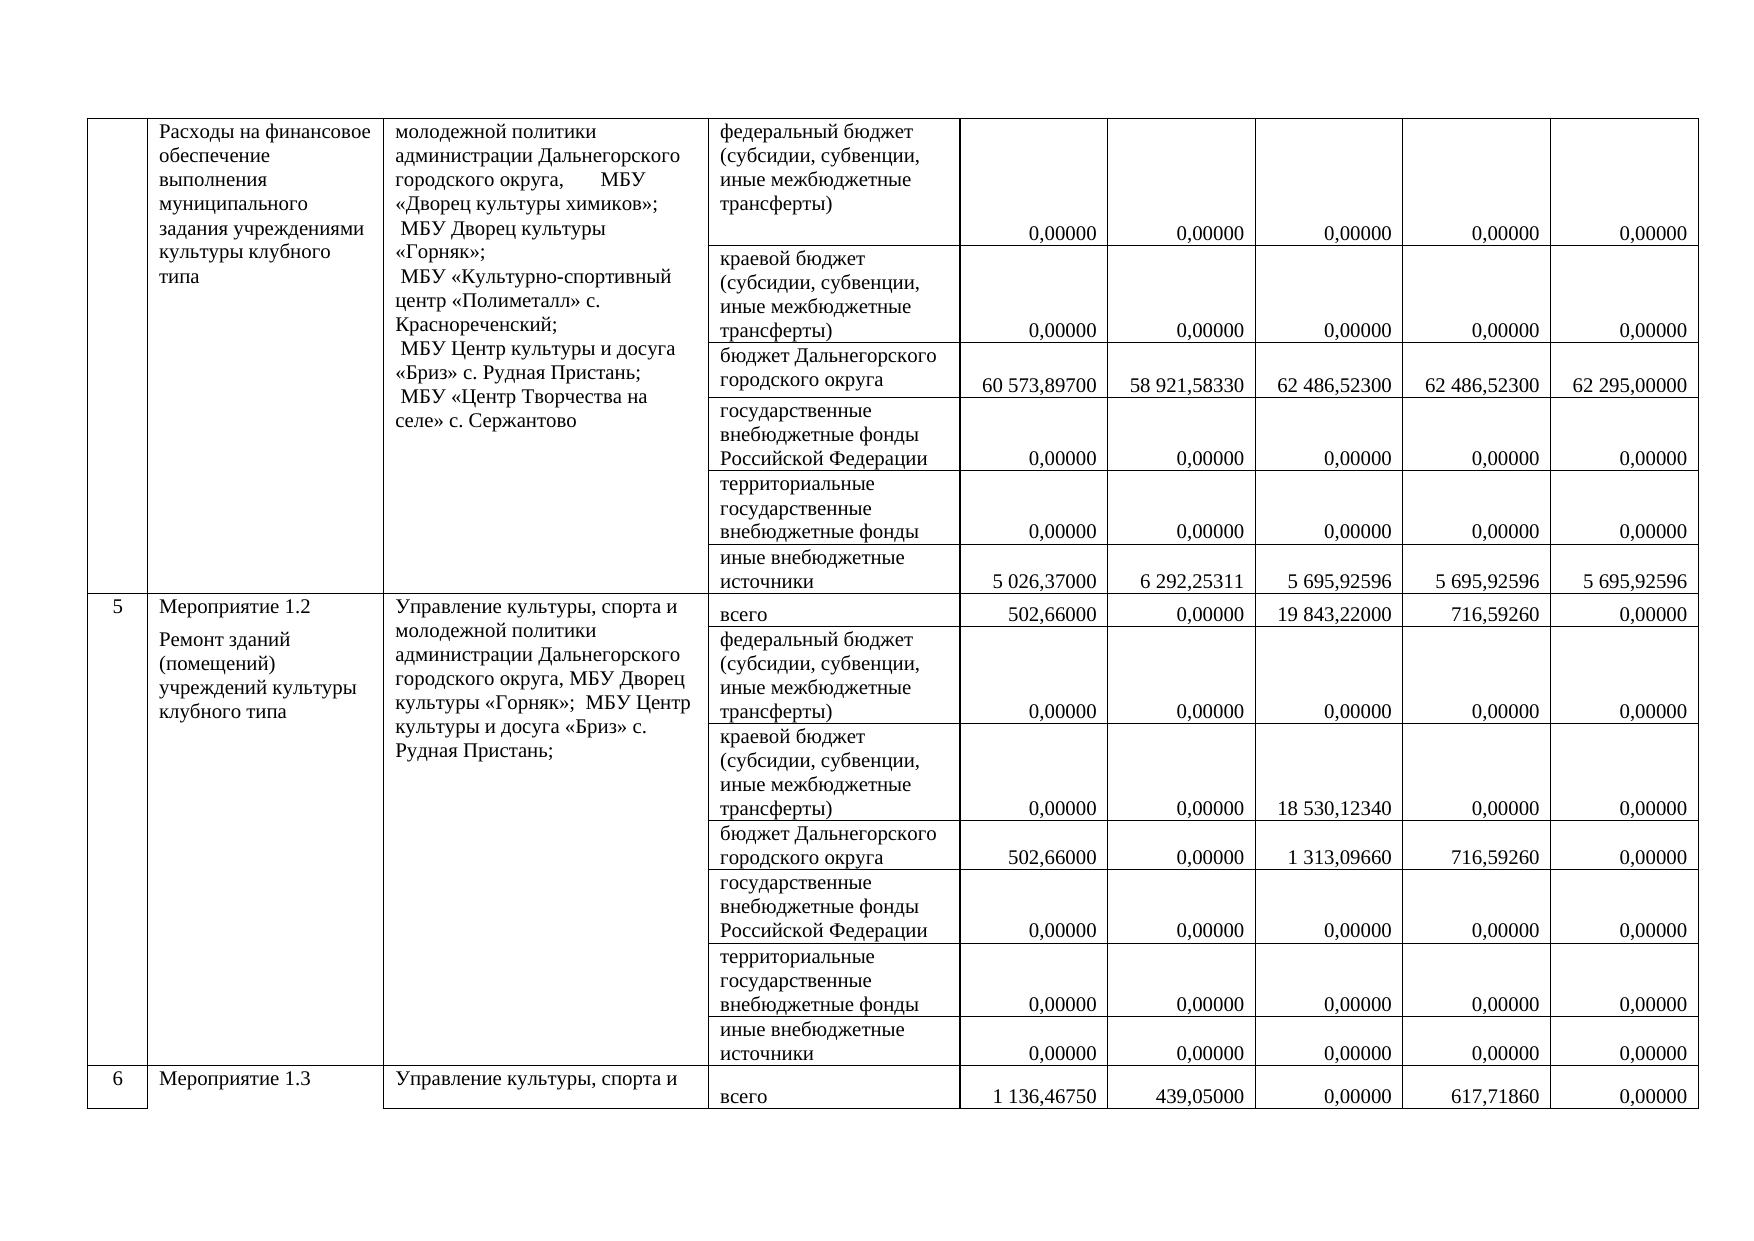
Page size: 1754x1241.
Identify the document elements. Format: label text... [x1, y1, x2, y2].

table_cell 5 [88, 594, 147, 1065]
table_cell 0,00000 [1256, 944, 1402, 1016]
table_cell 0,00000 [1108, 870, 1255, 942]
table_cell всего [709, 1066, 959, 1108]
table_cell 0,00000 [1551, 1017, 1698, 1065]
table_cell Мероприятие 1.3 [148, 1066, 383, 1108]
table_cell 0,00000 [1551, 119, 1698, 245]
table_cell 0,00000 [961, 944, 1107, 1016]
table_cell 0,00000 [961, 471, 1107, 543]
table_cell Управление культуры, спорта и молодежной политики администрации Дальнегорского городского округа, МБУ Дворец культуры «Горняк»; МБУ Центр культуры и досуга «Бриз» с. Рудная Пристань; [384, 594, 708, 1065]
table_cell 0,00000 [1551, 821, 1698, 869]
table_cell 0,00000 [1108, 821, 1255, 869]
table_cell 0,00000 [1551, 471, 1698, 543]
table_cell 0,00000 [1403, 1017, 1550, 1065]
table_cell краевой бюджет (субсидии, субвенции, иные межбюджетные трансферты) [709, 246, 959, 342]
table_cell 0,00000 [1108, 246, 1255, 342]
table_cell 0,00000 [961, 870, 1107, 942]
table_cell 0,00000 [961, 398, 1107, 470]
table_cell 0,00000 [1108, 724, 1255, 820]
table_cell 0,00000 [1256, 1017, 1402, 1065]
table_cell 0,00000 [961, 246, 1107, 342]
table_cell 716,59260 [1403, 821, 1550, 869]
table_cell 58 921,58330 [1108, 343, 1255, 397]
table_cell 0,00000 [1108, 119, 1255, 245]
table_cell федеральный бюджет (субсидии, субвенции, иные межбюджетные трансферты) [709, 119, 959, 245]
table_cell 5 695,92596 [1256, 545, 1402, 593]
table_cell 0,00000 [1256, 1066, 1402, 1108]
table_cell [384, 119, 708, 593]
table_cell Расходы на финансовое обеспечение выполнения муниципального задания учреждениями культуры клубного типа [148, 119, 383, 593]
table_cell 5 695,92596 [1551, 545, 1698, 593]
table_cell бюджет Дальнегорского городского округа [709, 821, 959, 869]
table_cell федеральный бюджет (субсидии, субвенции, иные межбюджетные трансферты) [709, 627, 959, 723]
table_cell 1 313,09660 [1256, 821, 1402, 869]
table_cell 439,05000 [1108, 1066, 1255, 1108]
table_cell 0,00000 [1551, 724, 1698, 820]
table_cell 0,00000 [1256, 627, 1402, 723]
table_cell 0,00000 [1551, 944, 1698, 1016]
table_cell 0,00000 [1256, 119, 1402, 245]
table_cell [384, 1066, 708, 1108]
table_cell территориальные государственные внебюджетные фонды [709, 944, 959, 1016]
table_cell Ремонт зданий (помещений) учреждений культуры клубного типа [148, 626, 383, 1065]
table_cell краевой бюджет (субсидии, субвенции, иные межбюджетные трансферты) [709, 724, 959, 820]
table_cell 60 573,89700 [961, 343, 1107, 397]
table_cell 0,00000 [1108, 398, 1255, 470]
table_cell 0,00000 [1551, 870, 1698, 942]
table_cell 0,00000 [1551, 627, 1698, 723]
table_cell 6 292,25311 [1108, 545, 1255, 593]
table_cell 0,00000 [1256, 398, 1402, 470]
table_cell 0,00000 [1108, 944, 1255, 1016]
table_cell 0,00000 [1403, 119, 1550, 245]
table_cell 0,00000 [1403, 471, 1550, 543]
table_cell 0,00000 [1108, 627, 1255, 723]
table_cell бюджет Дальнегорского городского округа [709, 343, 959, 397]
table_cell 502,66000 [961, 821, 1107, 869]
table_cell 0,00000 [1403, 246, 1550, 342]
table_cell 62 295,00000 [1551, 343, 1698, 397]
table_cell 4 [88, 119, 147, 593]
table_cell иные внебюджетные источники [709, 545, 959, 593]
table_cell государственные внебюджетные фонды Российской Федерации [709, 398, 959, 470]
table_cell 0,00000 [1551, 246, 1698, 342]
table_cell иные внебюджетные источники [709, 1017, 959, 1065]
table_cell 5 695,92596 [1403, 545, 1550, 593]
table_cell 0,00000 [1403, 724, 1550, 820]
table_cell 0,00000 [1551, 594, 1698, 626]
table_cell 5 026,37000 [961, 545, 1107, 593]
table_cell 617,71860 [1403, 1066, 1550, 1108]
table_cell 0,00000 [961, 627, 1107, 723]
table_cell Мероприятие 1.2 [148, 594, 383, 626]
table_cell 62 486,52300 [1256, 343, 1402, 397]
table_cell 0,00000 [1108, 471, 1255, 543]
table_cell 0,00000 [1403, 870, 1550, 942]
table_cell 0,00000 [1403, 398, 1550, 470]
table_cell 0,00000 [961, 1017, 1107, 1065]
table_cell 18 530,12340 [1256, 724, 1402, 820]
table_cell 62 486,52300 [1403, 343, 1550, 397]
table_cell территориальные государственные внебюджетные фонды [709, 471, 959, 543]
table_cell 0,00000 [961, 724, 1107, 820]
table_cell 716,59260 [1403, 594, 1550, 626]
table_cell 6 [88, 1066, 147, 1108]
table_cell 0,00000 [1403, 627, 1550, 723]
table_cell 0,00000 [1108, 1017, 1255, 1065]
table_cell всего [709, 594, 959, 626]
table_cell 0,00000 [1108, 594, 1255, 626]
table_cell 1 136,46750 [961, 1066, 1107, 1108]
table_cell 0,00000 [1256, 246, 1402, 342]
table_cell 502,66000 [961, 594, 1107, 626]
table_cell государственные внебюджетные фонды Российской Федерации [709, 870, 959, 942]
table_cell 0,00000 [1403, 944, 1550, 1016]
table_cell 0,00000 [1551, 1066, 1698, 1108]
table_cell 0,00000 [1256, 870, 1402, 942]
table_cell 0,00000 [1551, 398, 1698, 470]
table_cell 0,00000 [961, 119, 1107, 245]
table_cell 19 843,22000 [1256, 594, 1402, 626]
table_cell 0,00000 [1256, 471, 1402, 543]
